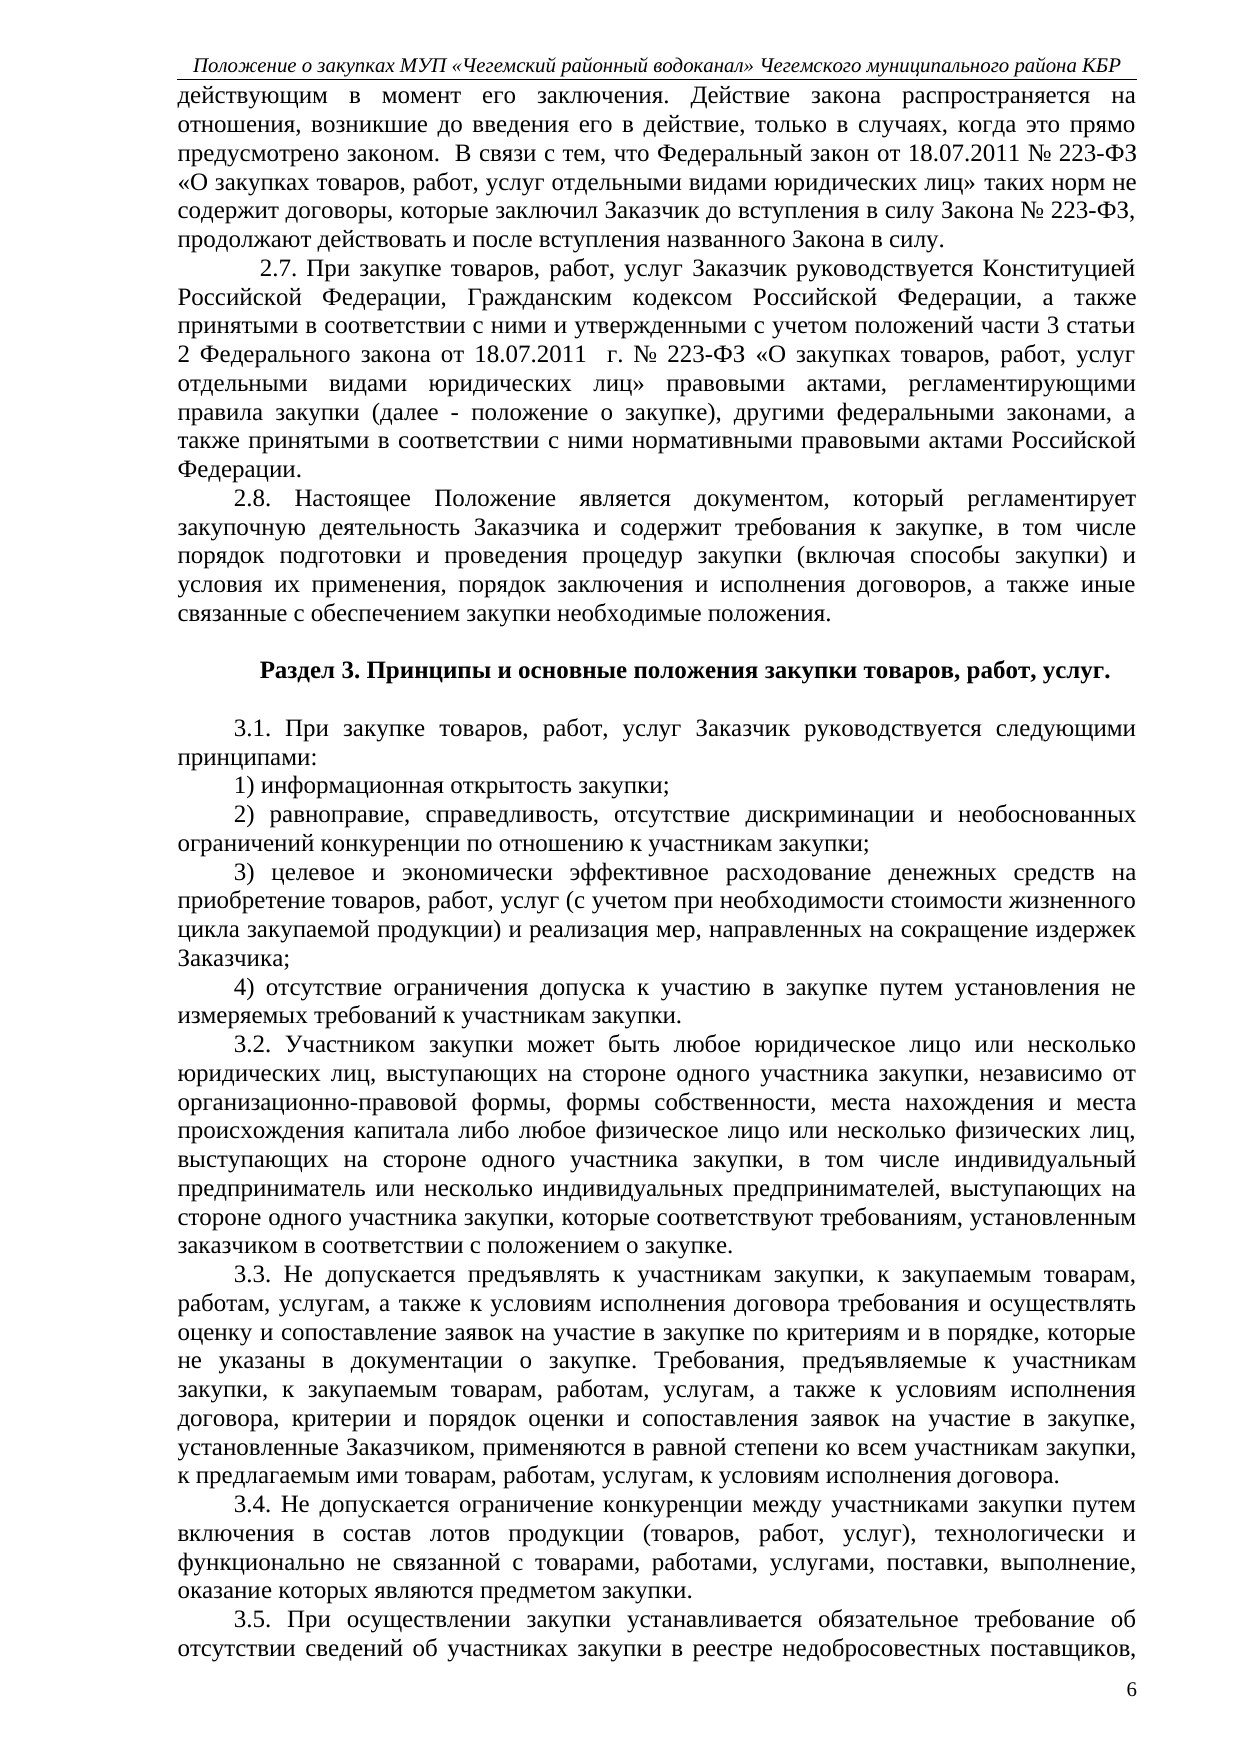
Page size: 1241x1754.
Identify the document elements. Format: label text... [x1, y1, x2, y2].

text 2.8. Настоящее Положение является документом, который регламентирует закупочную деятельность Заказчика и содержит требования к закупке, в том числе порядок подготовки и проведения процедур закупки (включая способы закупки) и условия их применения, порядок заключения и исполнения договоров, а также иные связанные с обеспечением закупки необходимые положения. [177, 483, 1137, 627]
text 1) информационная открытость закупки; [177, 770, 1137, 799]
text 3.1. При закупке товаров, работ, услуг Заказчик руководствуется следующими принципами: [177, 713, 1137, 770]
text Раздел 3. Принципы и основные положения закупки товаров, работ, услуг. [177, 655, 1137, 684]
text 4) отсутствие ограничения допуска к участию в закупке путем установления не измеряемых требований к участникам закупки. [177, 972, 1137, 1029]
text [177, 1604, 1137, 1662]
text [177, 80, 1137, 253]
text 3) целевое и экономически эффективное расходование денежных средств на приобретение товаров, работ, услуг (с учетом при необходимости стоимости жизненного цикла закупаемой продукции) и реализация мер, направленных на сокращение издержек Заказчика; [177, 857, 1137, 972]
text 3.2. Участником закупки может быть любое юридическое лицо или несколько юридических лиц, выступающих на стороне одного участника закупки, независимо от организационно-правовой формы, формы собственности, места нахождения и места происхождения капитала либо любое физическое лицо или несколько физических лиц, выступающих на стороне одного участника закупки, в том числе индивидуальный предприниматель или несколько индивидуальных предпринимателей, выступающих на стороне одного участника закупки, которые соответствуют требованиям, установленным заказчиком в соответствии с положением о закупке. [177, 1029, 1137, 1259]
text 3.3. Не допускается предъявлять к участникам закупки, к закупаемым товарам, работам, услугам, а также к условиям исполнения договора требования и осуществлять оценку и сопоставление заявок на участие в закупке по критериям и в порядке, которые не указаны в документации о закупке. Требования, предъявляемые к участникам закупки, к закупаемым товарам, работам, услугам, а также к условиям исполнения договора, критерии и порядок оценки и сопоставления заявок на участие в закупке, установленные Заказчиком, применяются в равной степени ко всем участникам закупки, к предлагаемым ими товарам, работам, услугам, к условиям исполнения договора. [177, 1259, 1137, 1489]
text 3.4. Не допускается ограничение конкуренции между участниками закупки путем включения в состав лотов продукции (товаров, работ, услуг), технологически и функционально не связанной с товарами, работами, услугами, поставки, выполнение, оказание которых являются предметом закупки. [177, 1489, 1137, 1604]
text 2.7. При закупке товаров, работ, услуг Заказчик руководствуется Конституцией Российской Федерации, Гражданским кодексом Российской Федерации, а также принятыми в соответствии с ними и утвержденными с учетом положений части 3 статьи 2 Федерального закона от 18.07.2011 г. № 223-ФЗ «О закупках товаров, работ, услуг отдельными видами юридических лиц» правовыми актами, регламентирующими правила закупки (далее - положение о закупке), другими федеральными законами, а также принятыми в соответствии с ними нормативными правовыми актами Российской Федерации. [177, 253, 1137, 483]
text 2) равноправие, справедливость, отсутствие дискриминации и необоснованных ограничений конкуренции по отношению к участникам закупки; [177, 799, 1137, 857]
